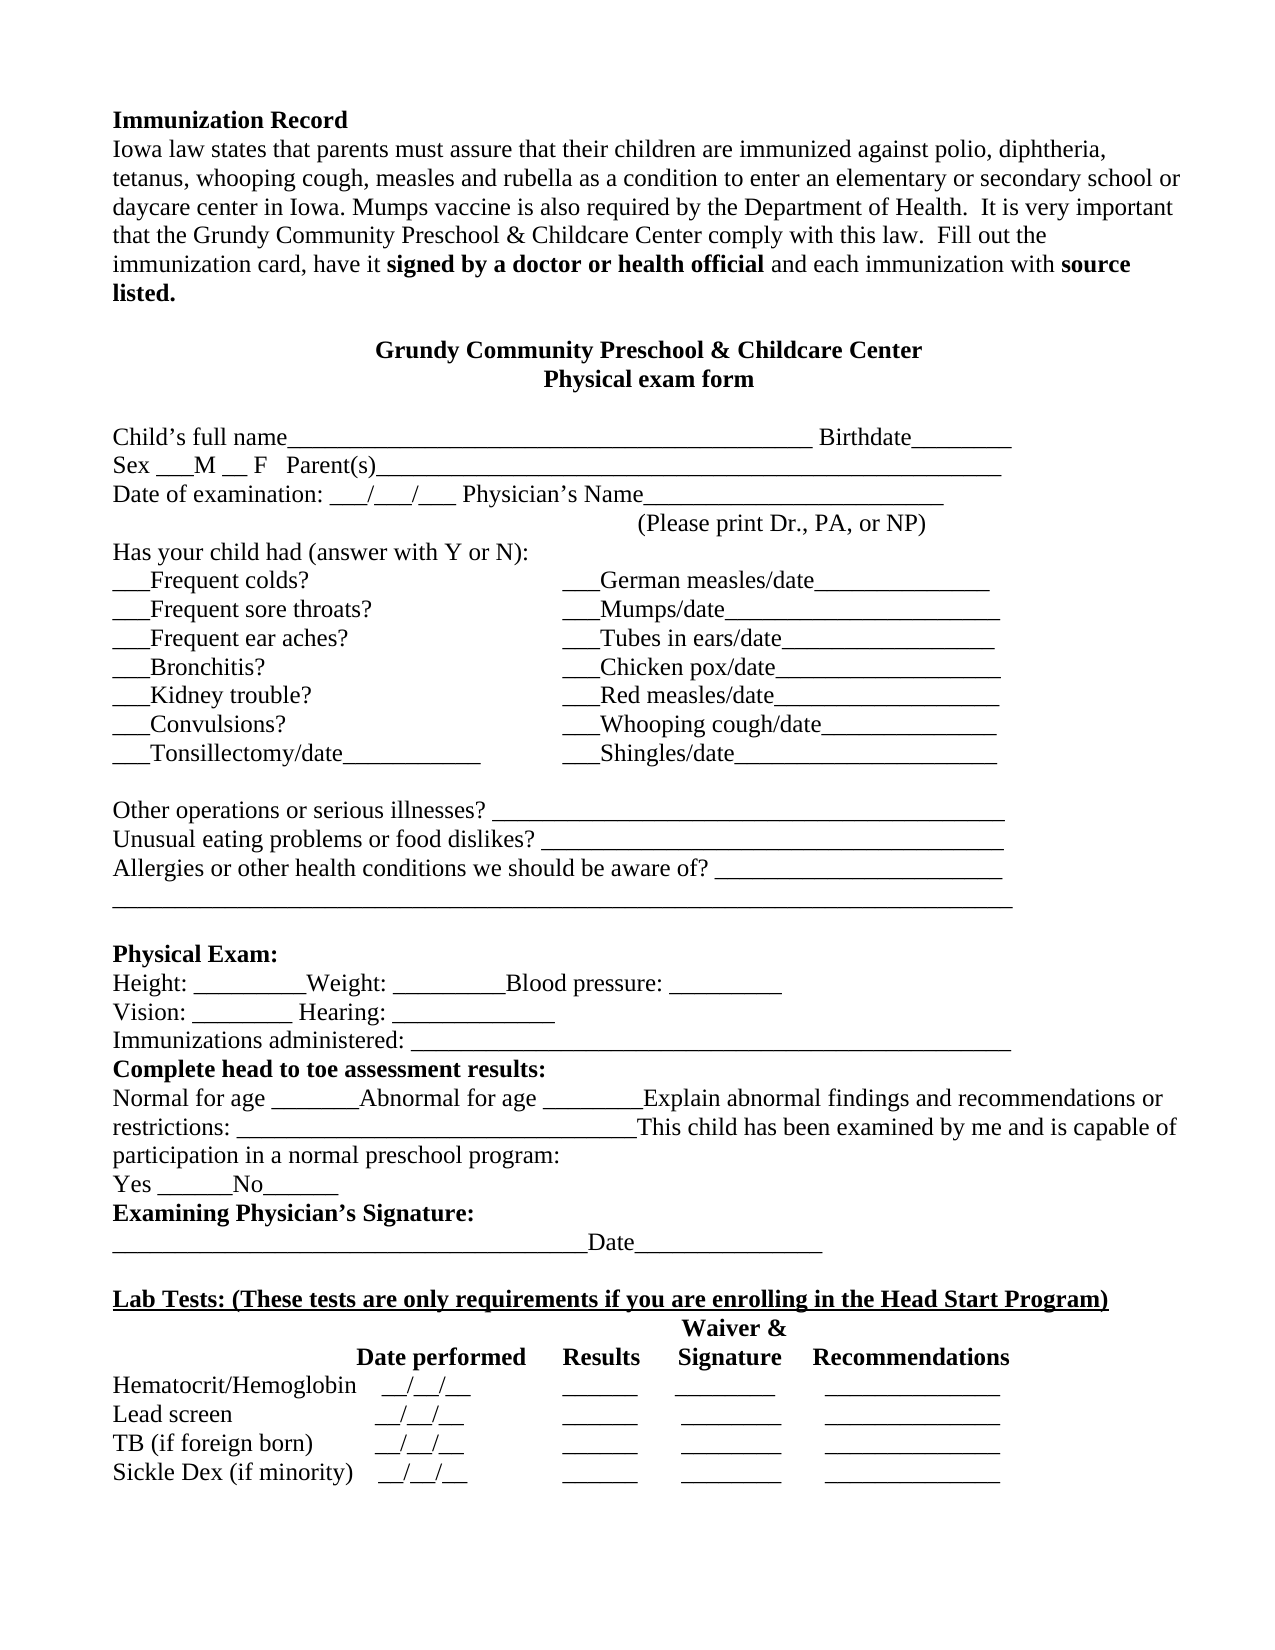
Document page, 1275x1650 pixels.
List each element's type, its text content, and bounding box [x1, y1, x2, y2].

title ___Convulsions? ___Whooping cough/date______________ [112, 709, 1185, 738]
title Vision: ________ Hearing: _____________ [112, 997, 1185, 1026]
title Normal for age _______Abnormal for age ________Explain abnormal findings and recommendations or restrictions: ________________________________This child has been examined by me and is capable of participation in a normal preschool program: [112, 1083, 1185, 1169]
title Grundy Community Preschool & Childcare Center [112, 336, 1185, 364]
title ___Kidney trouble? ___Red measles/date__________________ [112, 681, 1185, 709]
title Iowa law states that parents must assure that their children are immunized against polio, diphtheria, tetanus, whooping cough, measles and rubella as a condition to enter an elementary or secondary school or daycare center in Iowa. Mumps vaccine is also required by the Department of Health. It is very important that the Grundy Community Preschool & Childcare Center comply with this law. Fill out the immunization card, have it signed by a doctor or health official and each immunization with source listed. [112, 134, 1185, 307]
title ___Bronchitis? ___Chicken pox/date__________________ [112, 652, 1185, 681]
title Physical Exam: [112, 939, 1185, 968]
title ___Tonsillectomy/date___________ ___Shingles/date_____________________ [112, 738, 1185, 767]
title Examining Physician’s Signature: ______________________________________Date_______________ [112, 1198, 1185, 1256]
title Immunizations administered: ________________________________________________ [112, 1026, 1185, 1054]
title TB (if foreign born) __/__/__ ______ ________ ______________ [112, 1428, 1185, 1457]
title ___Frequent ear aches? ___Tubes in ears/date_________________ [112, 623, 1185, 652]
title Height: _________Weight: _________Blood pressure: _________ [112, 968, 1185, 997]
title Date performed Results Signature Recommendations Hematocrit/Hemoglobin __/__/__ ______ ________ ______________ [112, 1342, 1185, 1399]
title Allergies or other health conditions we should be aware of? _______________________ [112, 853, 1185, 882]
title Sickle Dex (if minority) __/__/__ ______ ________ ______________ [112, 1457, 1185, 1486]
title Yes ______No______ [112, 1169, 1185, 1198]
title (Please print Dr., PA, or NP) [112, 508, 1185, 537]
title Immunization Record [112, 106, 1185, 134]
title Physical exam form [112, 364, 1185, 393]
title Lab Tests: (These tests are only requirements if you are enrolling in the Head Start Program) [112, 1284, 1185, 1313]
title Waiver & [112, 1313, 1185, 1342]
title Lead screen __/__/__ ______ ________ ______________ [112, 1399, 1185, 1428]
title Complete head to toe assessment results: [112, 1054, 1185, 1083]
title ___Frequent colds? ___German measles/date______________ [112, 566, 1185, 594]
title Date of examination: ___/___/___ Physician’s Name________________________ [112, 479, 1185, 508]
title Other operations or serious illnesses? _________________________________________ [112, 796, 1185, 824]
title ___Frequent sore throats? ___Mumps/date______________________ [112, 594, 1185, 623]
title Sex ___M __ F Parent(s)__________________________________________________ [112, 451, 1185, 479]
title Child’s full name__________________________________________ Birthdate________ [112, 422, 1185, 451]
title Has your child had (answer with Y or N): [112, 537, 1185, 566]
title ________________________________________________________________________ [112, 882, 1185, 911]
title Unusual eating problems or food dislikes? _____________________________________ [112, 824, 1185, 853]
